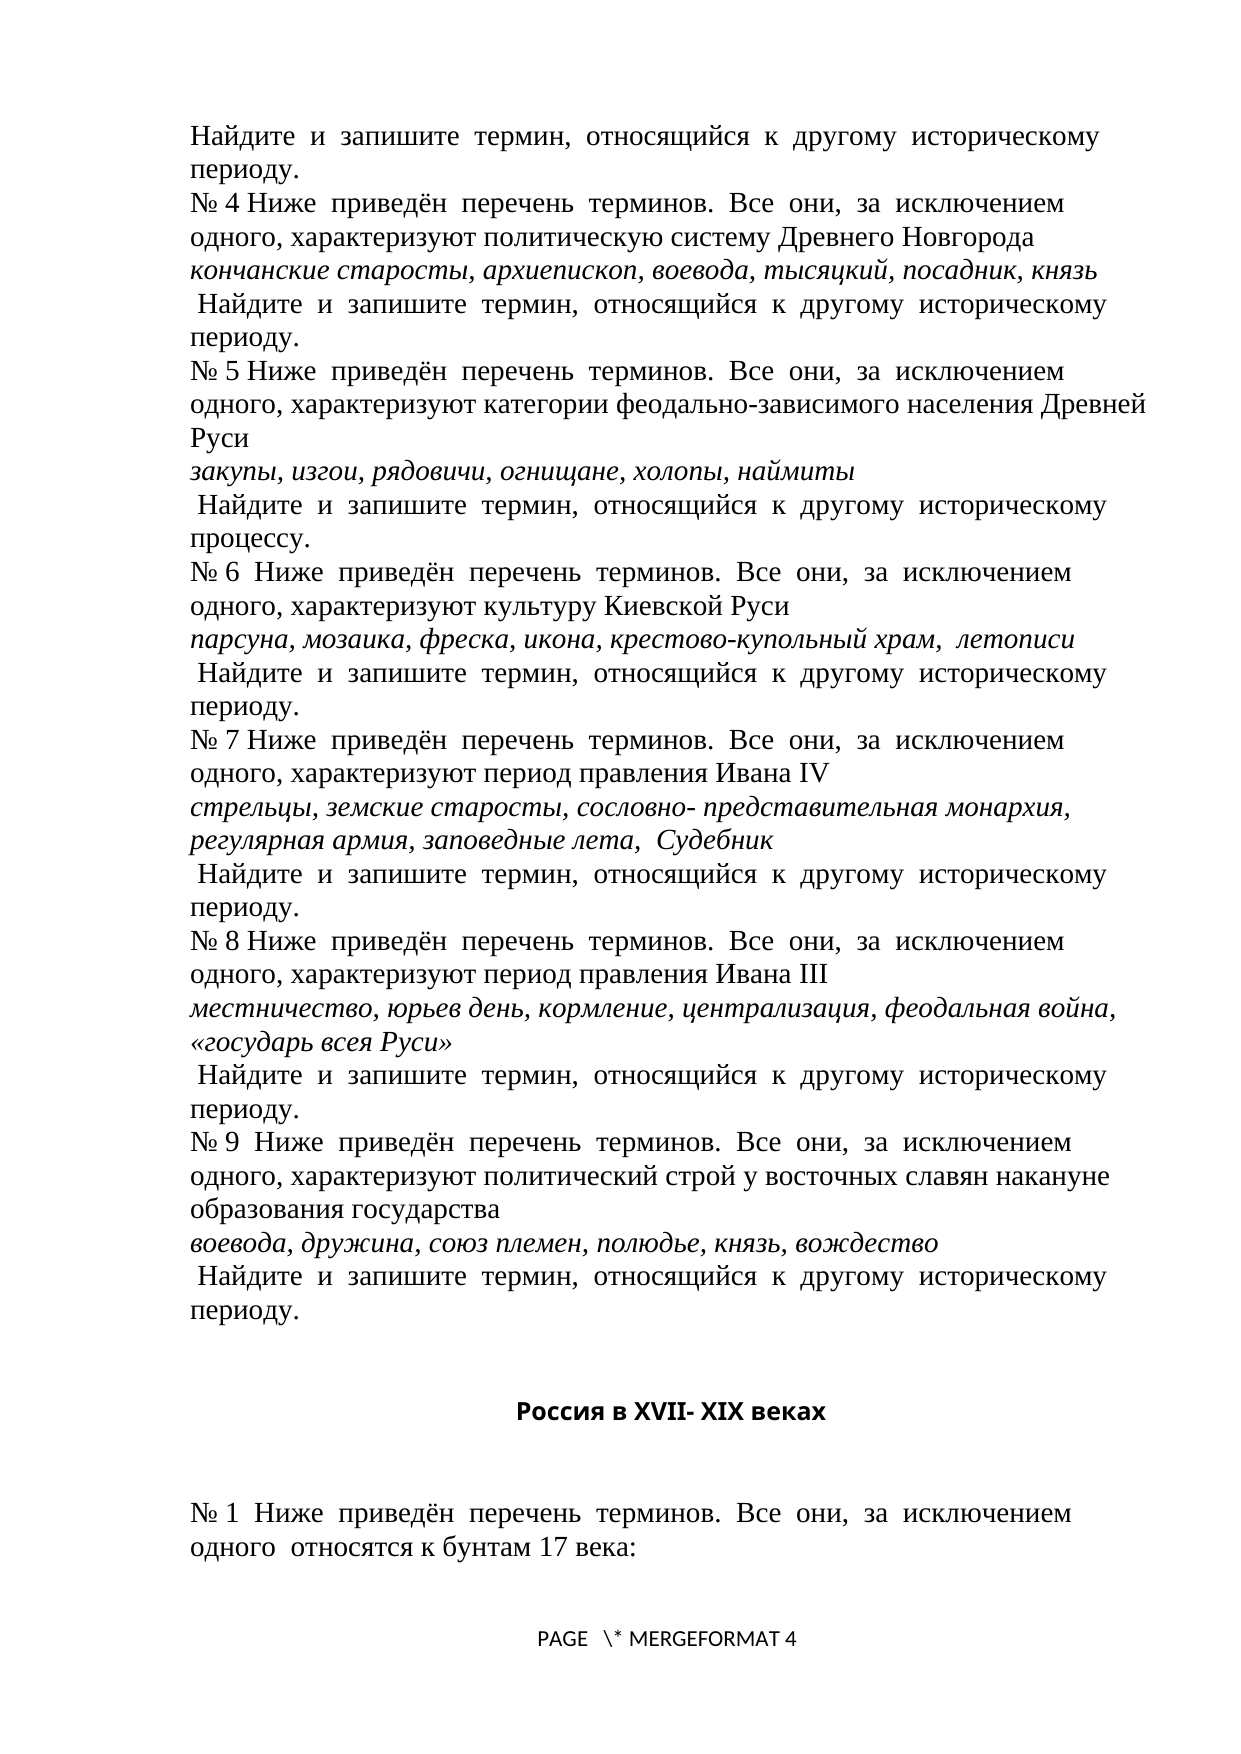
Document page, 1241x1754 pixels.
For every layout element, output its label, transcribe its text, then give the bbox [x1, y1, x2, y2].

text местничество, юрьев день, кормление, централизация, феодальная война, «государь всея Руси» [190, 990, 1152, 1057]
text Россия в XVII- XIX веках [190, 1393, 1152, 1427]
text процессу. [190, 521, 1152, 554]
text Найдите и запишите термин, относящийся к другому историческому [190, 1057, 1152, 1091]
text Найдите и запишите термин, относящийся к другому историческому [190, 487, 1152, 521]
text Найдите и запишите термин, относящийся к другому историческому [190, 856, 1152, 889]
text № 1 Ниже приведён перечень терминов. Все они, за исключением одного относятся к бунтам 17 века: [190, 1495, 1152, 1562]
text периоду. [190, 1292, 1152, 1326]
text Найдите и запишите термин, относящийся к другому историческому [190, 118, 1152, 152]
text стрельцы, земские старосты, сословно- представительная монархия, регулярная армия, заповедные лета, Судебник [190, 789, 1152, 856]
text периоду. [190, 152, 1152, 185]
text № 7 Ниже приведён перечень терминов. Все они, за исключением одного, характеризуют период правления Ивана IV [190, 722, 1152, 789]
text периоду. [190, 889, 1152, 923]
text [190, 1258, 1152, 1292]
text периоду. [190, 1091, 1152, 1124]
text периоду. [190, 319, 1152, 353]
text № 6 Ниже приведён перечень терминов. Все они, за исключением одного, характеризуют культуру Киевской Руси [190, 554, 1152, 621]
text закупы, изгои, рядовичи, огнищане, холопы, наймиты [190, 453, 1152, 487]
text № 4 Ниже приведён перечень терминов. Все они, за исключением одного, характеризуют политическую систему Древнего Новгорода [190, 185, 1152, 252]
text парсуна, мозаика, фреска, икона, крестово-купольный храм, летописи [190, 621, 1152, 655]
text кончанские старосты, архиепископ, воевода, тысяцкий, посадник, князь [190, 252, 1152, 286]
text № 5 Ниже приведён перечень терминов. Все они, за исключением одного, характеризуют категории феодально-зависимого населения Древней Руси [190, 353, 1152, 453]
text Найдите и запишите термин, относящийся к другому историческому [190, 286, 1152, 319]
text № 8 Ниже приведён перечень терминов. Все они, за исключением одного, характеризуют период правления Ивана III [190, 923, 1152, 990]
text воевода, дружина, союз племен, полюдье, князь, вождество [190, 1225, 1152, 1258]
text Найдите и запишите термин, относящийся к другому историческому [190, 655, 1152, 688]
text № 9 Ниже приведён перечень терминов. Все они, за исключением одного, характеризуют политический строй у восточных славян накануне образования государства [190, 1124, 1152, 1225]
text периоду. [190, 688, 1152, 722]
